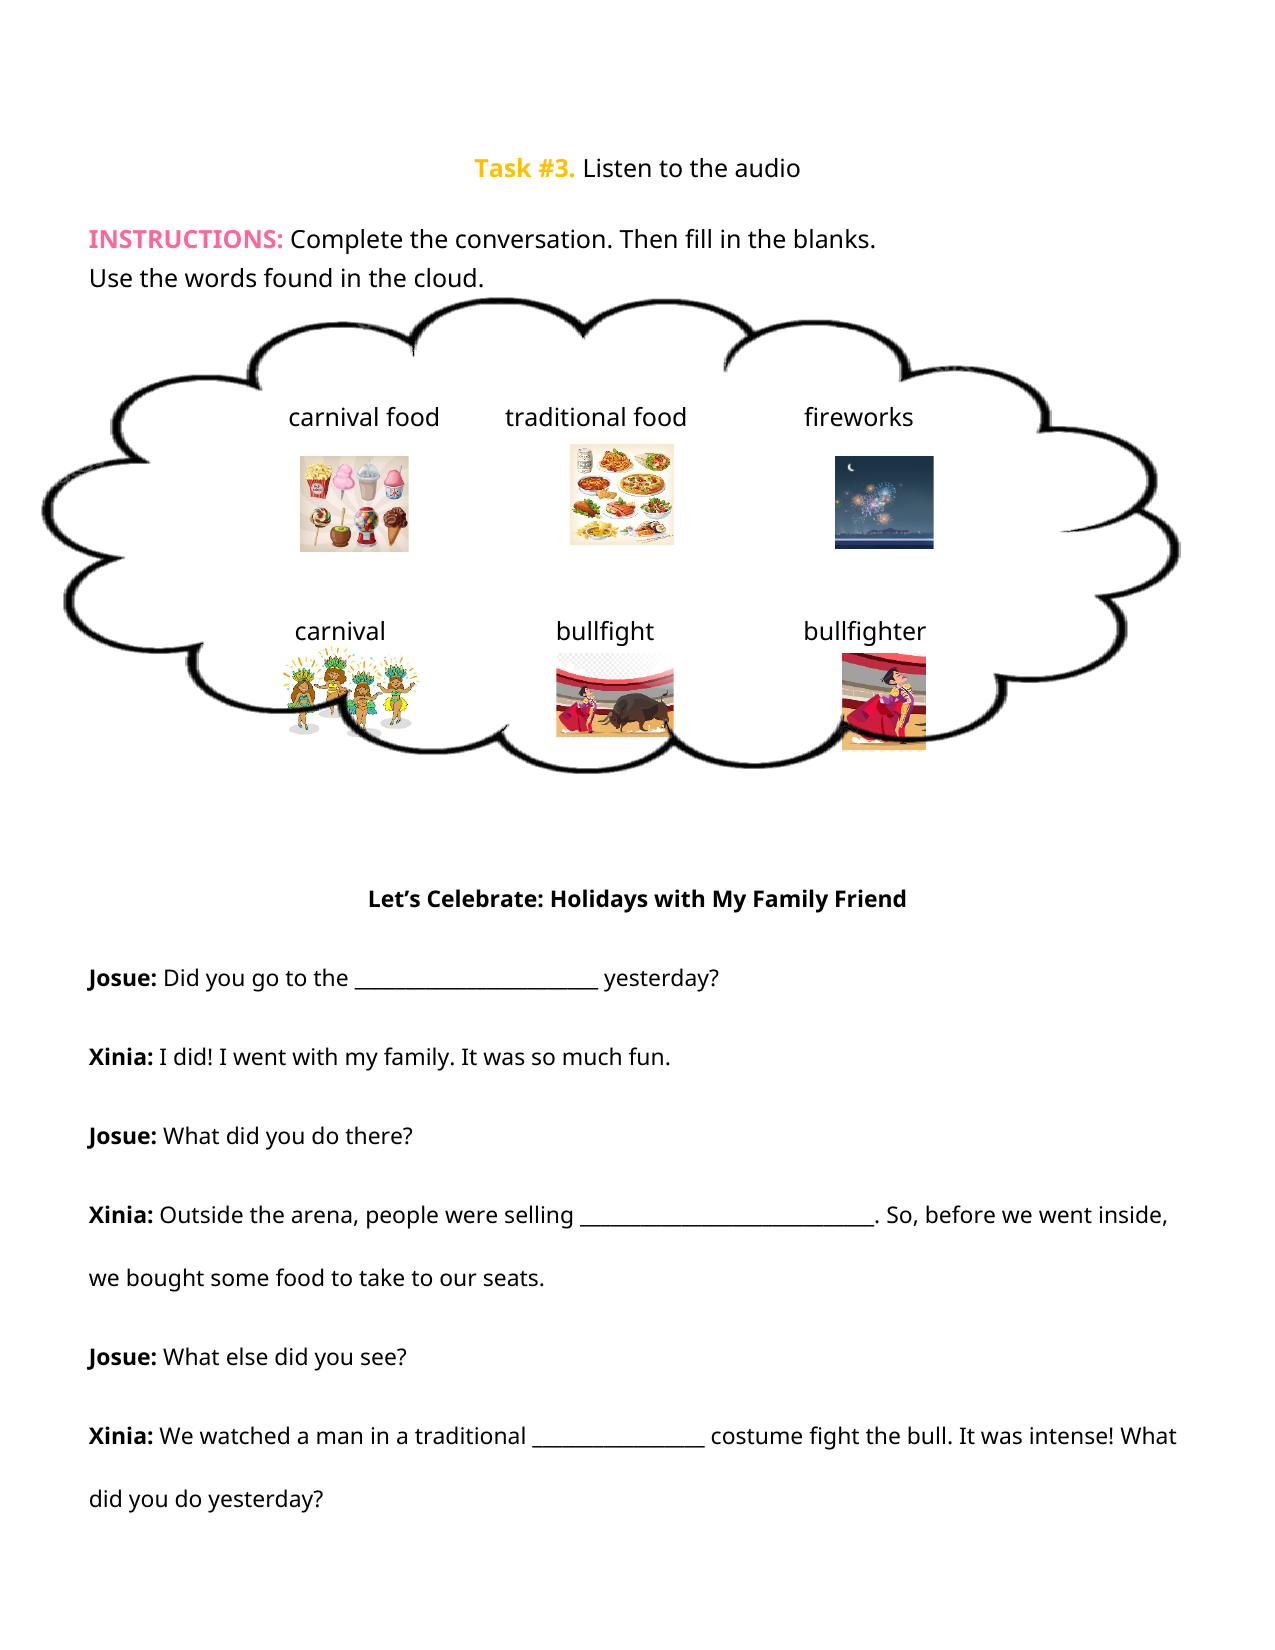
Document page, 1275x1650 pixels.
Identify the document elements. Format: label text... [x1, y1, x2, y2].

text INSTRUCTIONS: Complete the conversation. Then fill in the blanks. [89, 221, 1186, 255]
text Josue: Did you go to the ________________________ yesterday? [89, 962, 1186, 993]
text Xinia: Outside the arena, people were selling _____________________________. So, before we went inside, we bought some food to take to our seats. [89, 1199, 1186, 1293]
text carnival food traditional food fireworks [162, 400, 1186, 434]
text Josue: What else did you see? [89, 1341, 1186, 1372]
text Josue: What did you do there? [89, 1120, 1186, 1151]
text Use the words found in the cloud. [89, 261, 1186, 294]
text Xinia: We watched a man in a traditional _________________ costume fight the bull. It was intense! What did you do yesterday? [89, 1420, 1186, 1514]
text Xinia: I did! I went with my family. It was so much fun. [89, 1041, 1186, 1072]
text Task #3. Listen to the audio [89, 151, 1186, 184]
text Let’s Celebrate: Holidays with My Family Friend [89, 882, 1186, 914]
picture [40, 296, 1181, 774]
text carnival bullfight bullfighter [162, 614, 1186, 648]
